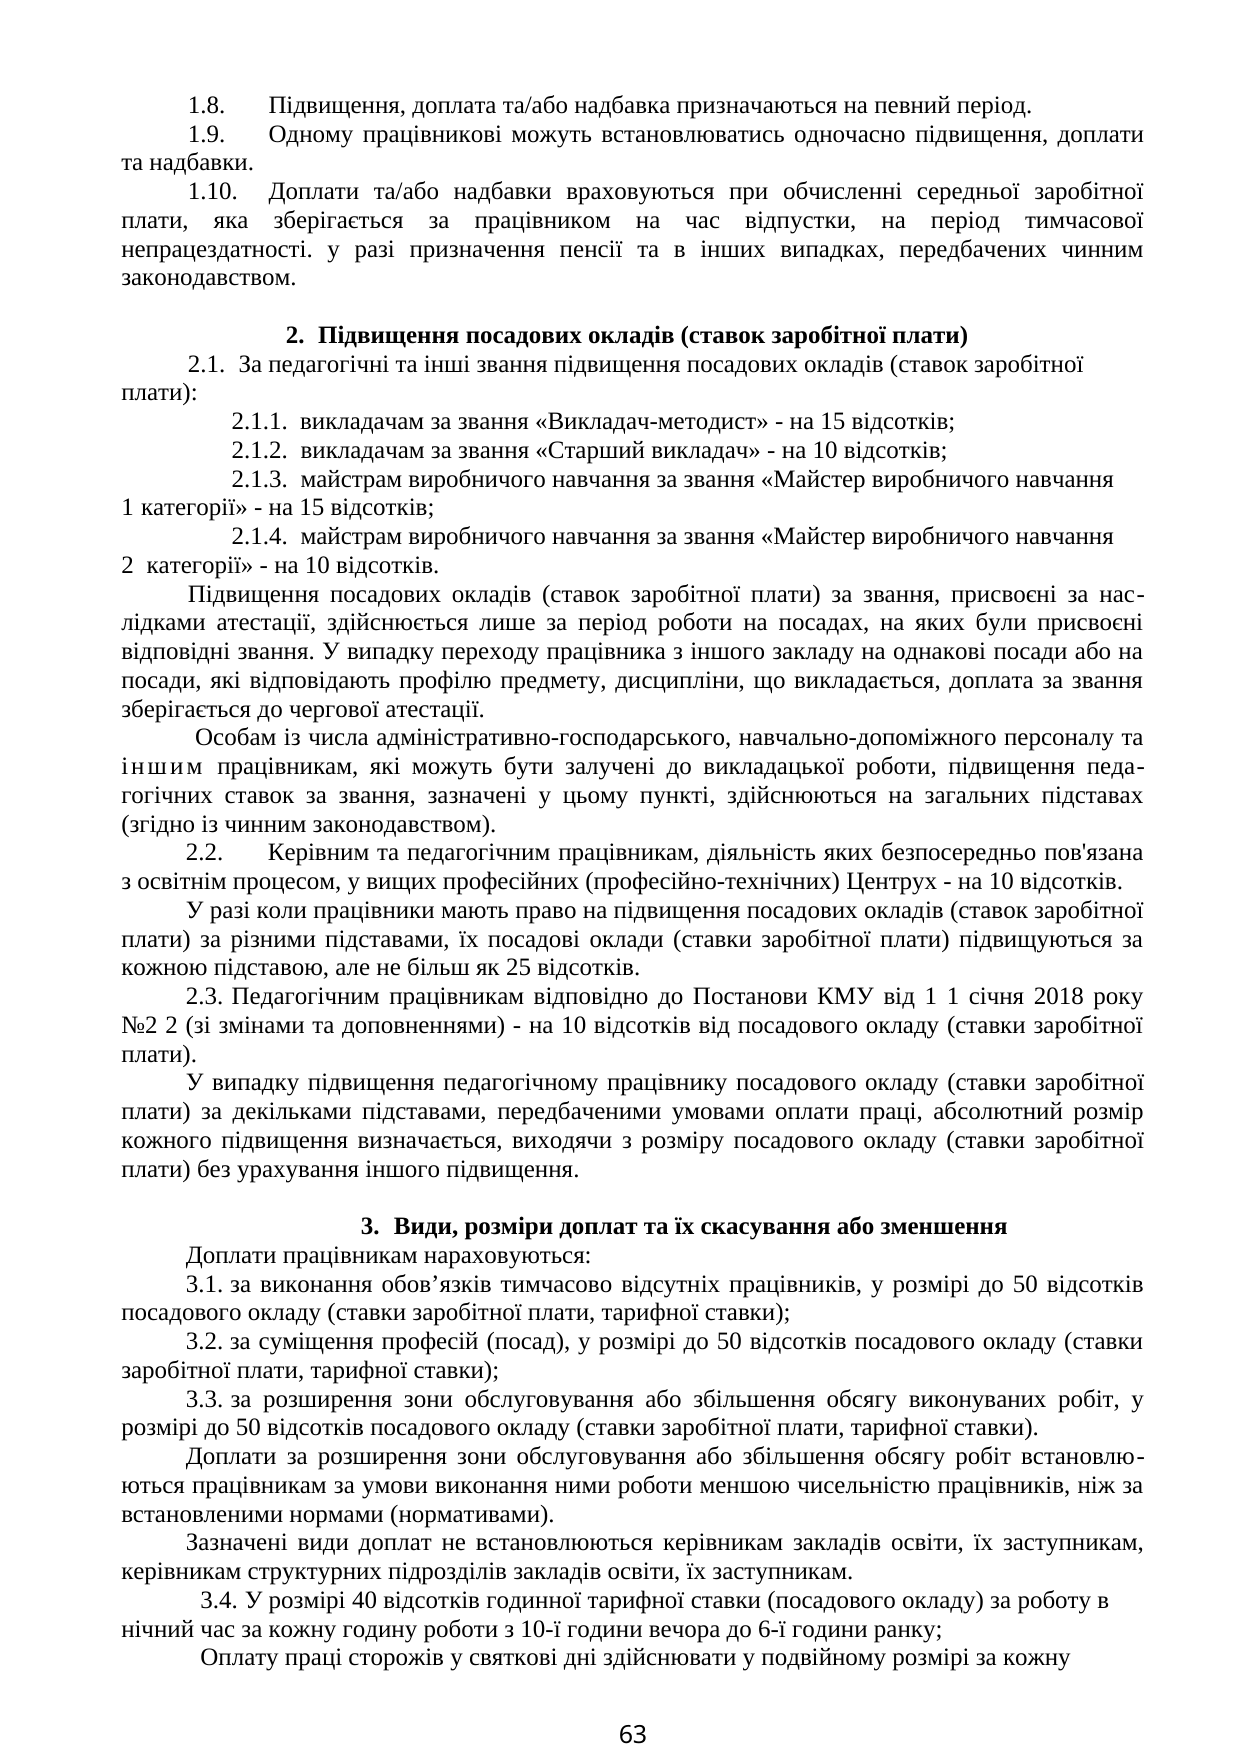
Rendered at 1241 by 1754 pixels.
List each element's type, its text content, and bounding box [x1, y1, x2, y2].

text Доплати за розширення зони обслуговування або збільшення обсягу робіт встановлюються працівникам за умови виконання ними роботи меншою чисельністю працівників, ніж за встановленими нормами (нормативами). [121, 1441, 1145, 1527]
list Підвищення, доплата та/або надбавка призначаються на певний період. [121, 90, 1145, 119]
list за виконання обов’язків тимчасово відсутніх працівників, у розмірі до 50 відсотків посадового окладу (ставки заробітної плати, тарифної ставки); [121, 1269, 1145, 1326]
list за розширення зони обслуговування або збільшення обсягу виконуваних робіт, у розмірі до 50 відсотків посадового окладу (ставки заробітної плати, тарифної ставки). [121, 1384, 1145, 1441]
list категорії» - на 10 відсотків. [121, 550, 1145, 579]
list Педагогічним працівникам відповідно до Постанови КМУ від 1 1 січня 2018 року №2 2 (зі змінами та доповненнями) - на 10 відсотків від посадового окладу (ставки заробітної плати). [121, 981, 1145, 1067]
list Види, розміри доплат та їх скасування або зменшення [361, 1211, 1145, 1240]
text У випадку підвищення педагогічному працівнику посадового окладу (ставки заробітної плати) за декільками підставами, передбаченими умовами оплати праці, абсолютний розмір кожного підвищення визначається, виходячи з розміру посадового окладу (ставки заробітної плати) без урахування іншого підвищення. [121, 1067, 1145, 1182]
list У розмірі 40 відсотків годинної тарифної ставки (посадового окладу) за роботу в нічний час за кожну годину роботи з 10-ї години вечора до 6-ї години ранку; [121, 1585, 1145, 1642]
text Особам із числа адміністративно-господарського, навчально-допоміжного персоналу та іншим працівникам, які можуть бути залучені до викладацької роботи, підвищення педагогічних ставок за звання, зазначені у цьому пункті, здійснюються на загальних підставах (згідно із чинним законодавством). [121, 722, 1145, 837]
list майстрам виробничого навчання за звання «Майстер виробничого навчання [231, 521, 1145, 550]
list викладачам за звання «Старший викладач» - на 10 відсотків; [231, 435, 1145, 464]
list майстрам виробничого навчання за звання «Майстер виробничого навчання [231, 464, 1145, 492]
text Зазначені види доплат не встановлюються керівникам закладів освіти, їх заступникам, керівникам структурних підрозділів закладів освіти, їх заступникам. [121, 1527, 1145, 1585]
list Доплати та/або надбавки враховуються при обчисленні середньої заробітної плати, яка зберігається за працівником на час відпустки, на період тимчасової непрацездатності. у разі призначення пенсії та в інших випадках, передбачених чинним законодавством. [121, 176, 1145, 291]
text плати): [121, 377, 1145, 406]
list за суміщення професій (посад), у розмірі до 50 відсотків посадового окладу (ставки заробітної плати, тарифної ставки); [121, 1326, 1145, 1384]
list викладачам за звання «Викладач-методист» - на 15 відсотків; [231, 406, 1145, 435]
list Керівним та педагогічним працівникам, діяльність яких безпосередньо пов'язана з освітнім процесом, у вищих професійних (професійно-технічних) Центрух - на 10 відсотків. [121, 837, 1145, 895]
list Підвищення посадових окладів (ставок заробітної плати) [286, 320, 1145, 349]
text Доплати працівникам нараховуються: [121, 1240, 1145, 1269]
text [121, 1642, 1145, 1671]
text У разі коли працівники мають право на підвищення посадових окладів (ставок заробітної плати) за різними підставами, їх посадові оклади (ставки заробітної плати) підвищуються за кожною підставою, але не більш як 25 відсотків. [121, 895, 1145, 981]
list За педагогічні та інші звання підвищення посадових окладів (ставок заробітної [121, 349, 1145, 377]
list категорії» - на 15 відсотків; [121, 492, 1145, 521]
text Підвищення посадових окладів (ставок заробітної плати) за звання, присвоєні за наслідками атестації, здійснюється лише за період роботи на посадах, на яких були присвоєні відповідні звання. У випадку переходу працівника з іншого закладу на однакові посади або на посади, які відповідають профілю предмету, дисципліни, що викладається, доплата за звання зберігається до чергової атестації. [121, 579, 1145, 722]
list Одному працівникові можуть встановлюватись одночасно підвищення, доплати та надбавки. [121, 119, 1145, 176]
